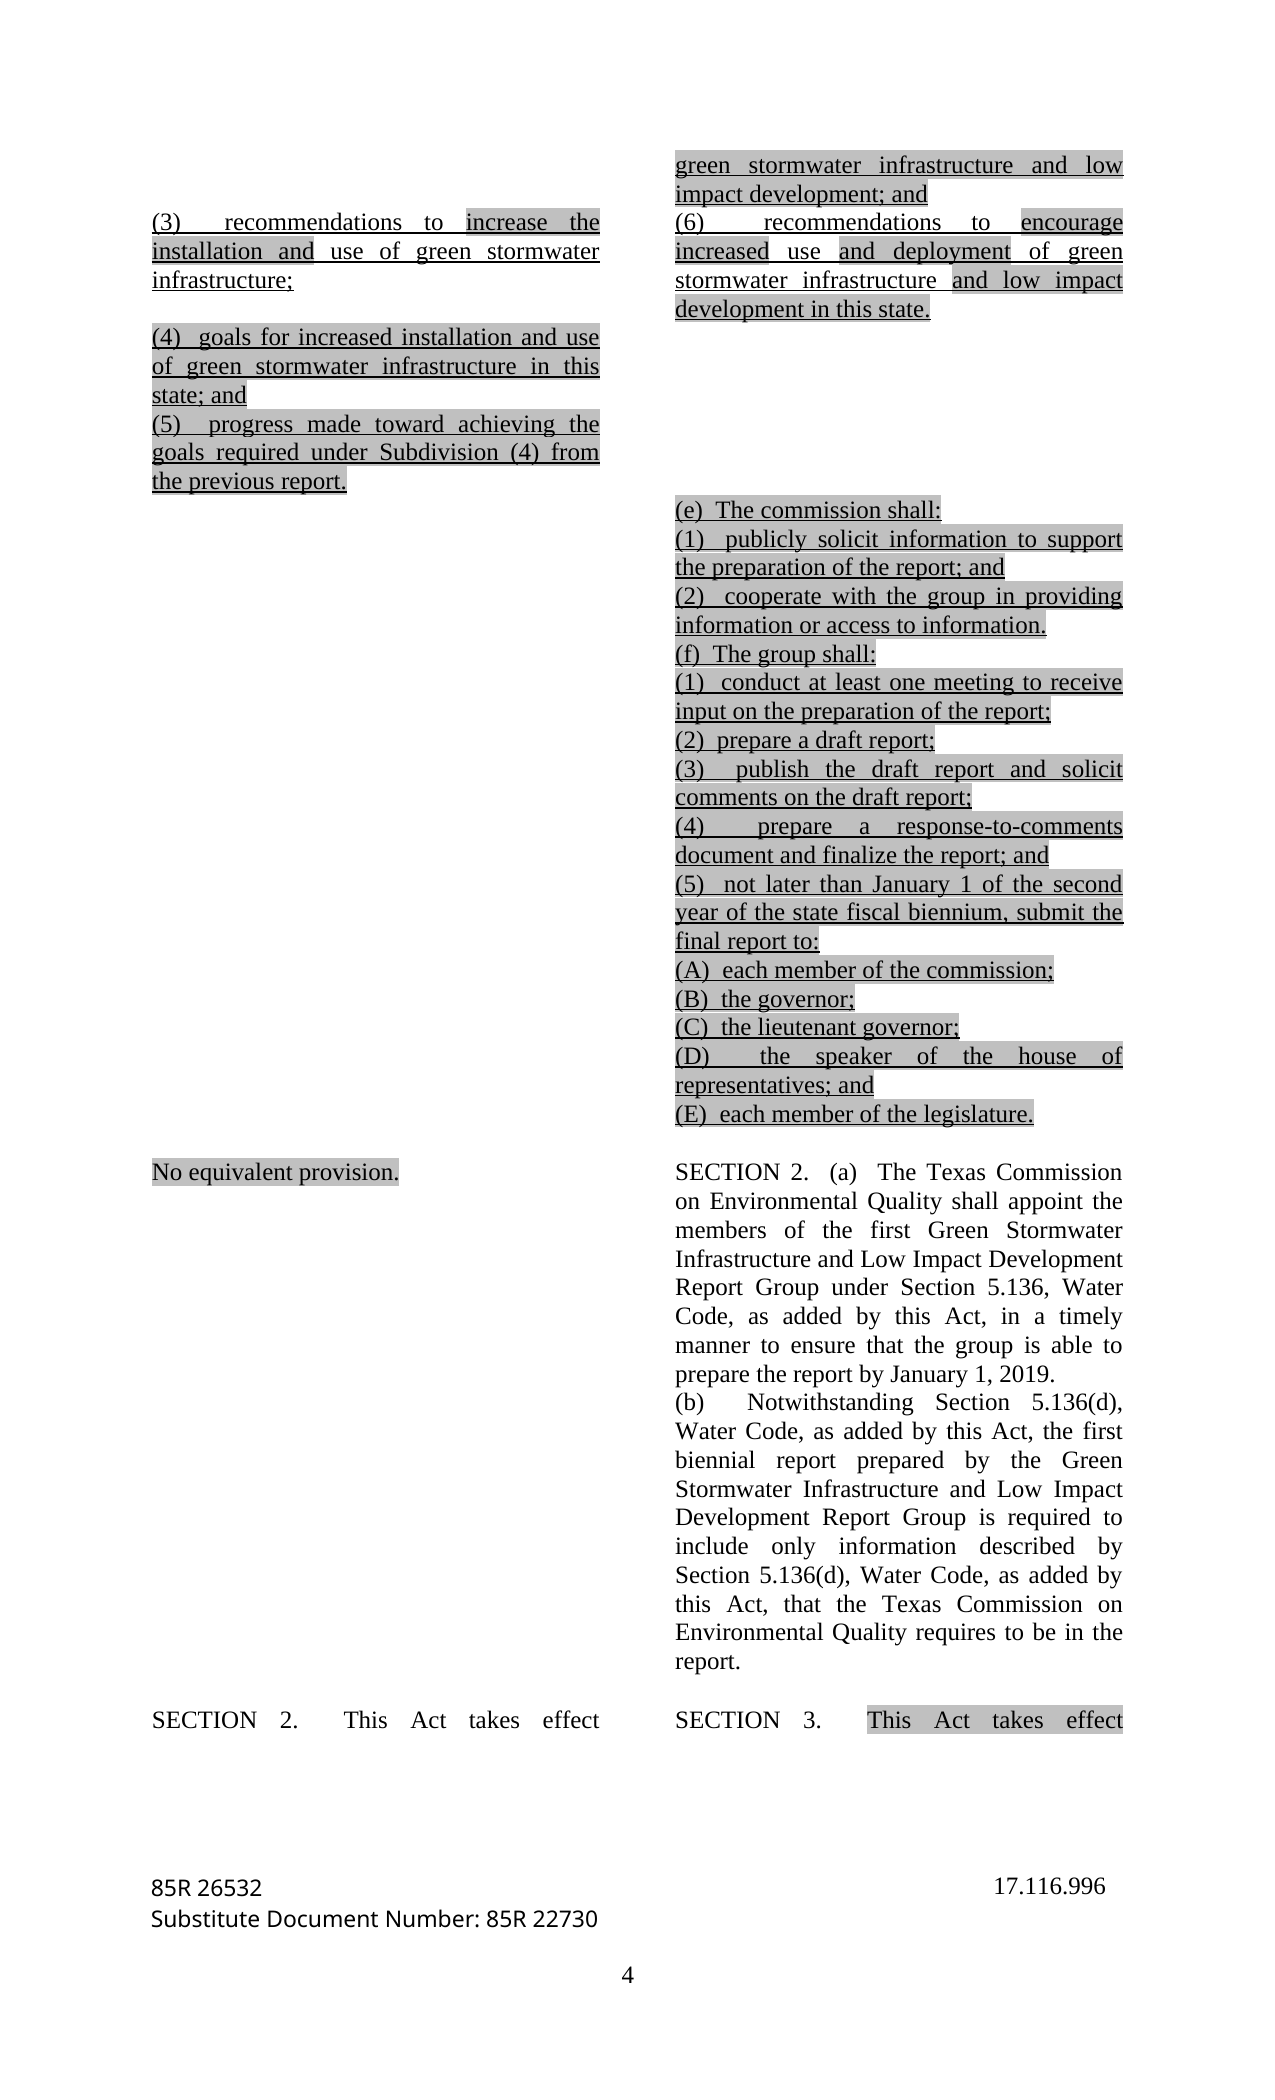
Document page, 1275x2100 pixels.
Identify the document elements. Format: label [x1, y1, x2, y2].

table_cell [138, 150, 1136, 1764]
